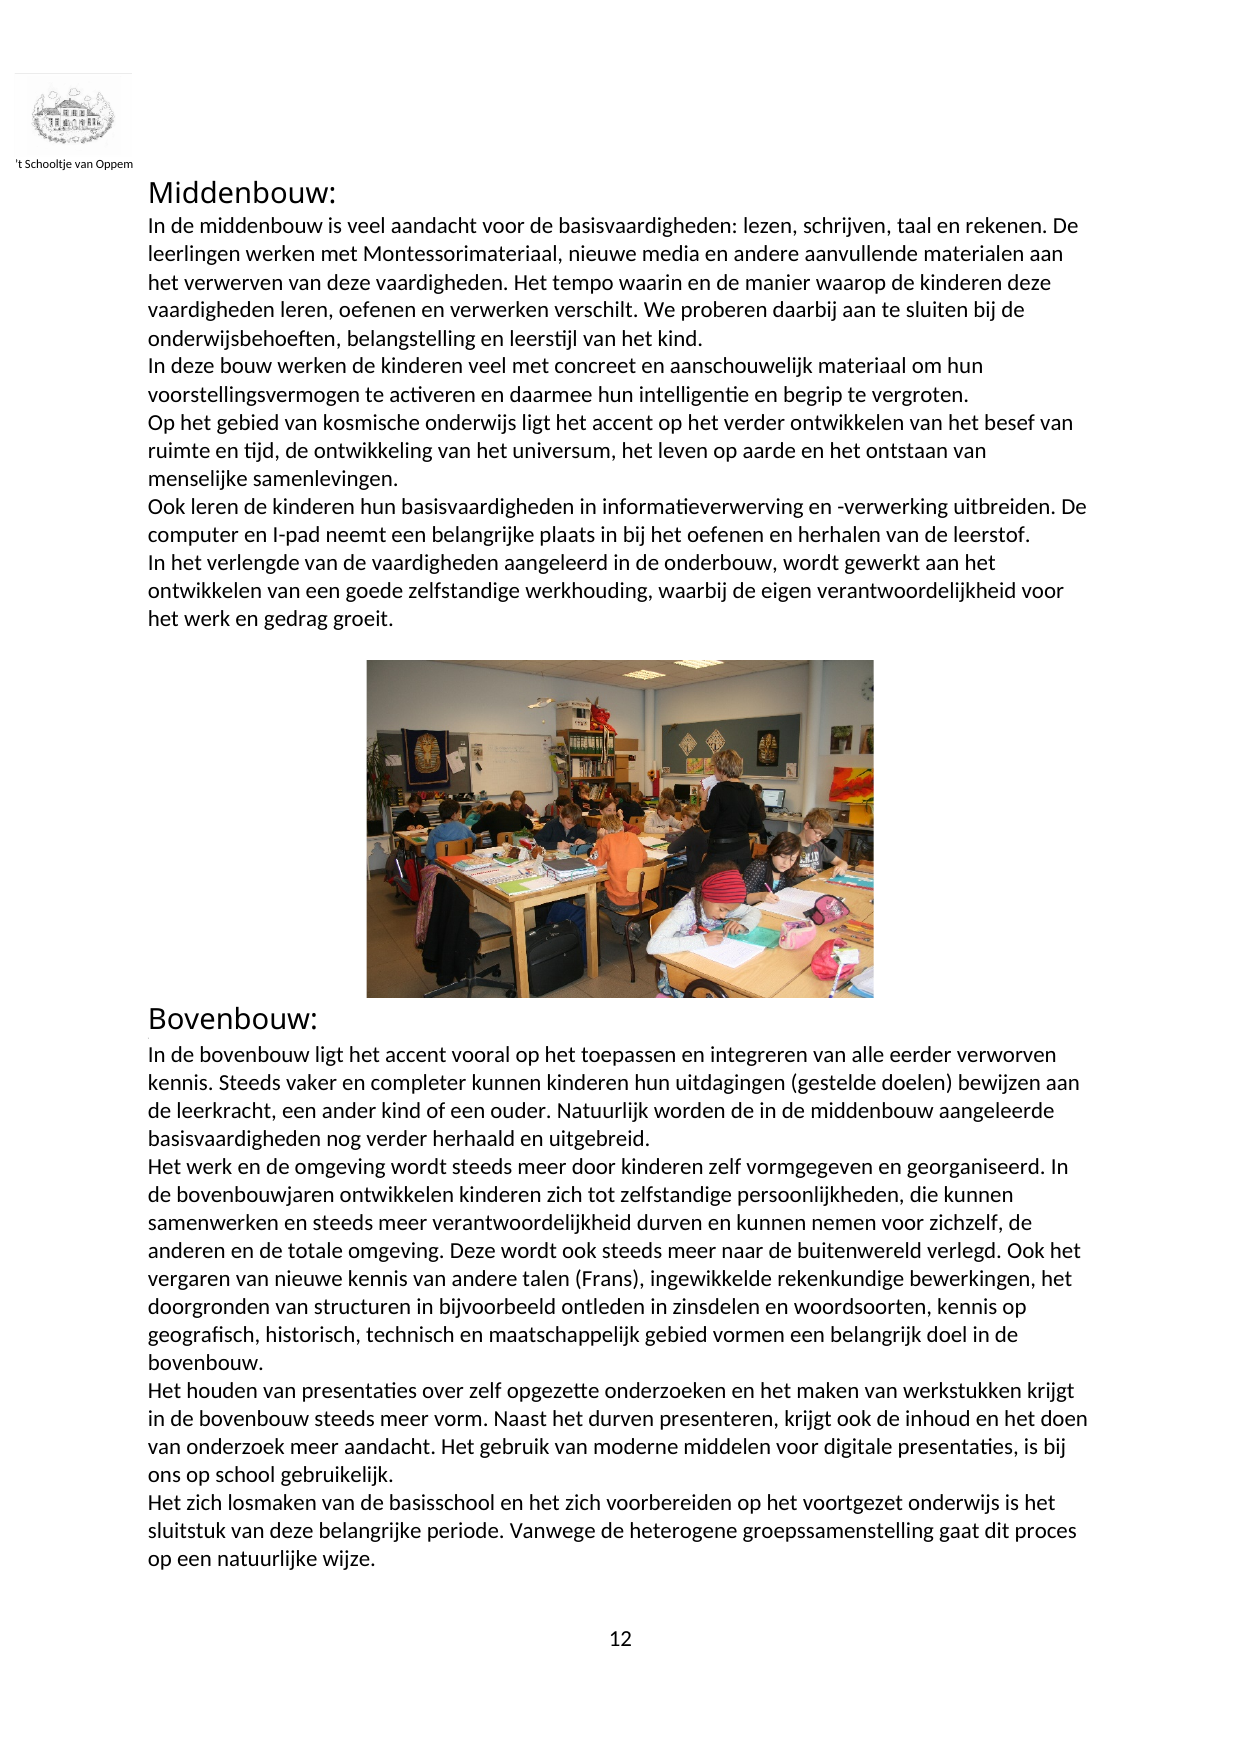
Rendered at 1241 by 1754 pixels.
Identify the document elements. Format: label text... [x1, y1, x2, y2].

text Ook leren de kinderen hun basisvaardigheden in informatieverwerving en -verwerking uitbreiden. De computer en I-pad neemt een belangrijke plaats in bij het oefenen en herhalen van de leerstof. [148, 492, 1093, 548]
text In de middenbouw is veel aandacht voor de basisvaardigheden: lezen, schrijven, taal en rekenen. De leerlingen werken met Montessorimateriaal, nieuwe media en andere aanvullende materialen aan het verwerven van deze vaardigheden. Het tempo waarin en de manier waarop de kinderen deze vaardigheden leren, oefenen en verwerken verschilt. We proberen daarbij aan te sluiten bij de onderwijsbehoeften, belangstelling en leerstijl van het kind. [148, 212, 1093, 352]
text In het verlengde van de vaardigheden aangeleerd in de onderbouw, wordt gewerkt aan het ontwikkelen van een goede zelfstandige werkhouding, waarbij de eigen verantwoordelijkheid voor het werk en gedrag groeit. [148, 548, 1093, 632]
text Het werk en de omgeving wordt steeds meer door kinderen zelf vormgegeven en georganiseerd. In de bovenbouwjaren ontwikkelen kinderen zich tot zelfstandige persoonlijkheden, die kunnen samenwerken en steeds meer verantwoordelijkheid durven en kunnen nemen voor zichzelf, de anderen en de totale omgeving. Deze wordt ook steeds meer naar de buitenwereld verlegd. Ook het vergaren van nieuwe kennis van andere talen (Frans), ingewikkelde rekenkundige bewerkingen, het doorgronden van structuren in bijvoorbeeld ontleden in zinsdelen en woordsoorten, kennis op geografisch, historisch, technisch en maatschappelijk gebied vormen een belangrijk doel in de bovenbouw. [148, 1152, 1093, 1376]
picture [14, 73, 132, 157]
text Op het gebied van kosmische onderwijs ligt het accent op het verder ontwikkelen van het besef van ruimte en tijd, de ontwikkeling van het universum, het leven op aarde en het ontstaan van menselijke samenlevingen. [148, 408, 1093, 492]
text Middenbouw: [148, 172, 1093, 212]
picture [366, 660, 874, 998]
text Het houden van presentaties over zelf opgezette onderzoeken en het maken van werkstukken krijgt in de bovenbouw steeds meer vorm. Naast het durven presenteren, krijgt ook de inhoud en het doen van onderzoek meer aandacht. Het gebruik van moderne middelen voor digitale presentaties, is bij ons op school gebruikelijk. [148, 1376, 1093, 1488]
text Bovenbouw: [148, 998, 1093, 1038]
text In de bovenbouw ligt het accent vooral op het toepassen en integreren van alle eerder verworven kennis. Steeds vaker en completer kunnen kinderen hun uitdagingen (gestelde doelen) bewijzen aan de leerkracht, een ander kind of een ouder. Natuurlijk worden de in de middenbouw aangeleerde basisvaardigheden nog verder herhaald en uitgebreid. [148, 1040, 1093, 1152]
text Het zich losmaken van de basisschool en het zich voorbereiden op het voortgezet onderwijs is het sluitstuk van deze belangrijke periode. Vanwege de heterogene groepssamenstelling gaat dit proces op een natuurlijke wijze. [148, 1488, 1093, 1572]
text In deze bouw werken de kinderen veel met concreet en aanschouwelijk materiaal om hun voorstellingsvermogen te activeren en daarmee hun intelligentie en begrip te vergroten. [148, 352, 1093, 408]
